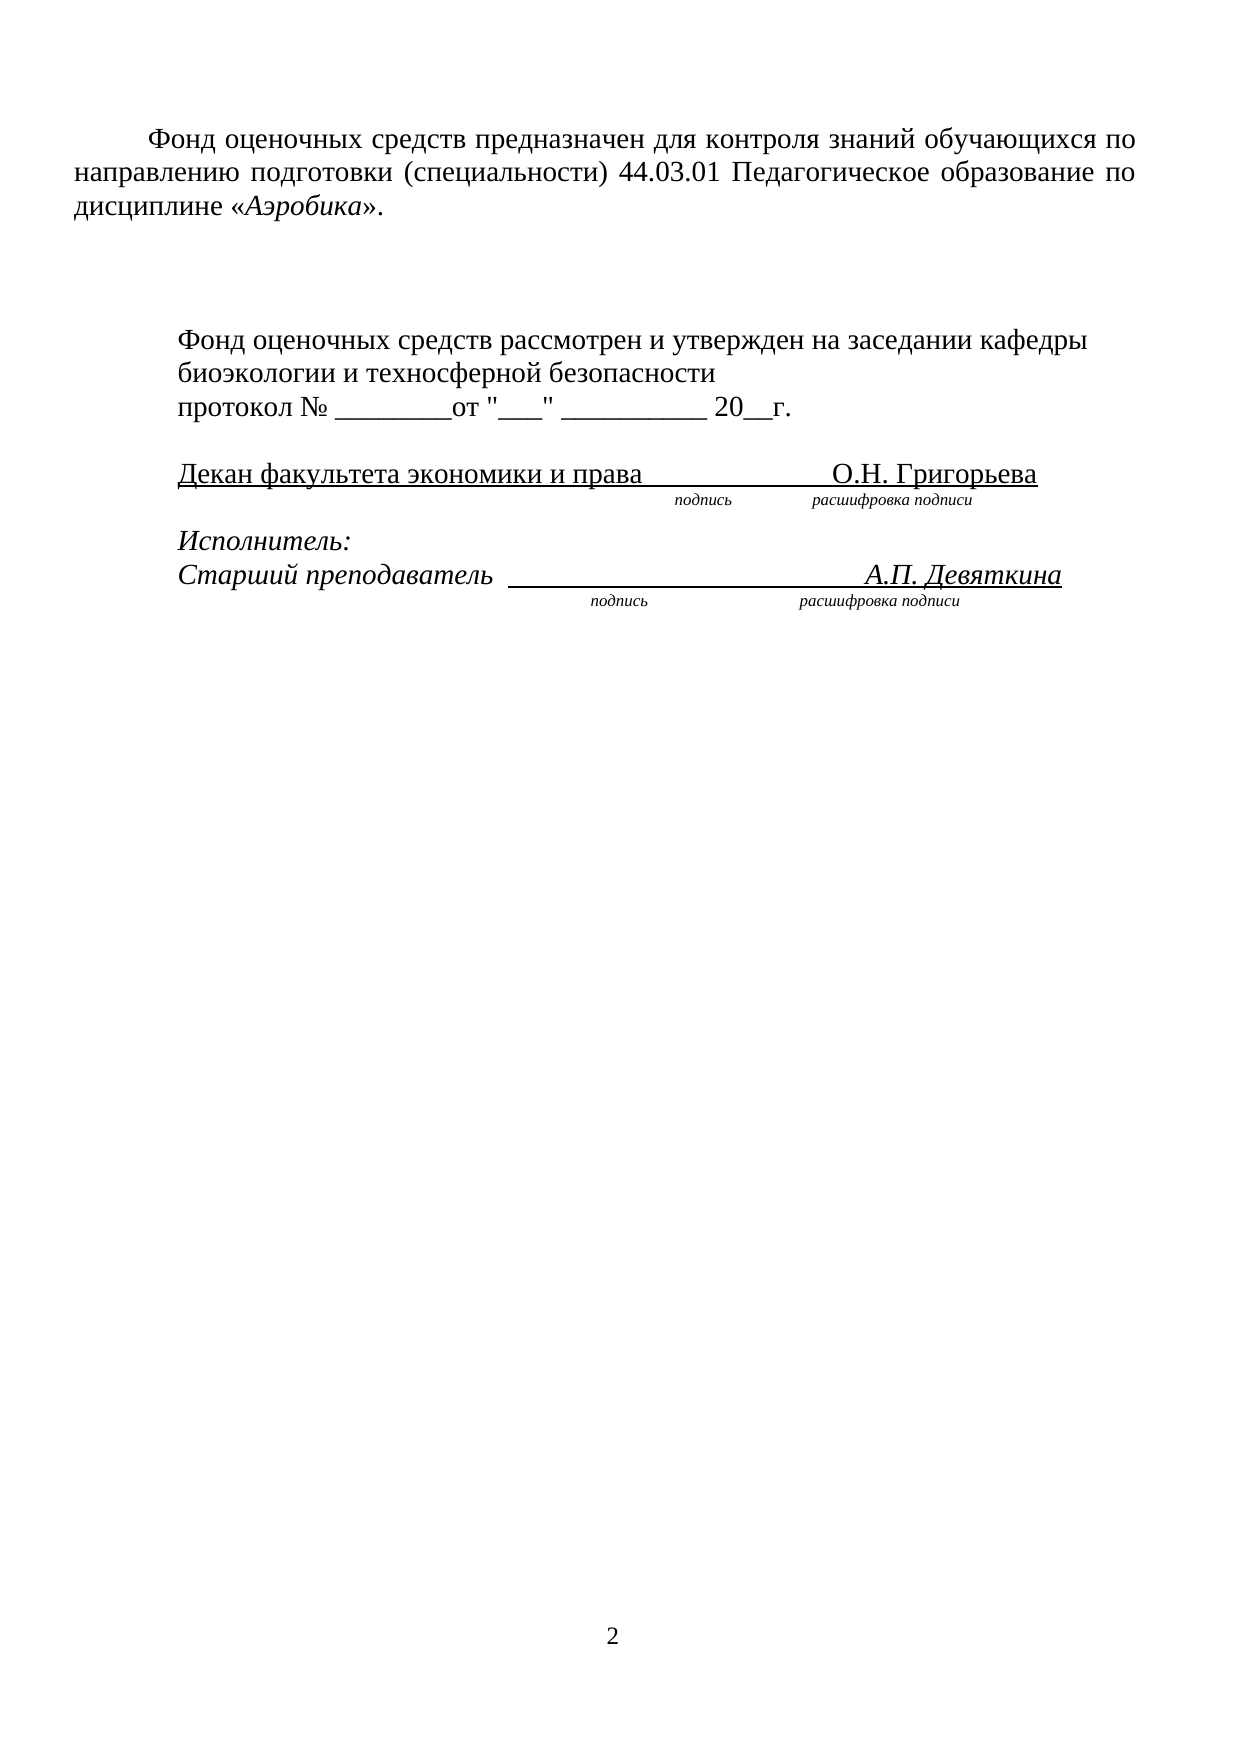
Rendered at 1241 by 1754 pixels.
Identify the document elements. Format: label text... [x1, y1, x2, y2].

text Фонд оценочных средств предназначен для контроля знаний обучающихся по направлению подготовки (специальности) 44.03.01 Педагогическое образование по дисциплине «Аэробика». [74, 121, 1137, 221]
text протокол № ________от "___" __________ 20__г. [89, 389, 1137, 423]
text подпись расшифровка подписи [89, 590, 1137, 624]
text Старший преподаватель А.П. Девяткина [89, 557, 1137, 590]
text Декан факультета экономики и права О.Н. Григорьева [89, 456, 1137, 490]
text подпись расшифровка подписи [89, 490, 1137, 523]
text Исполнитель: [89, 523, 1137, 557]
text Фонд оценочных средств рассмотрен и утвержден на заседании кафедры [89, 322, 1137, 356]
text биоэкологии и техносферной безопасности [89, 356, 1137, 389]
